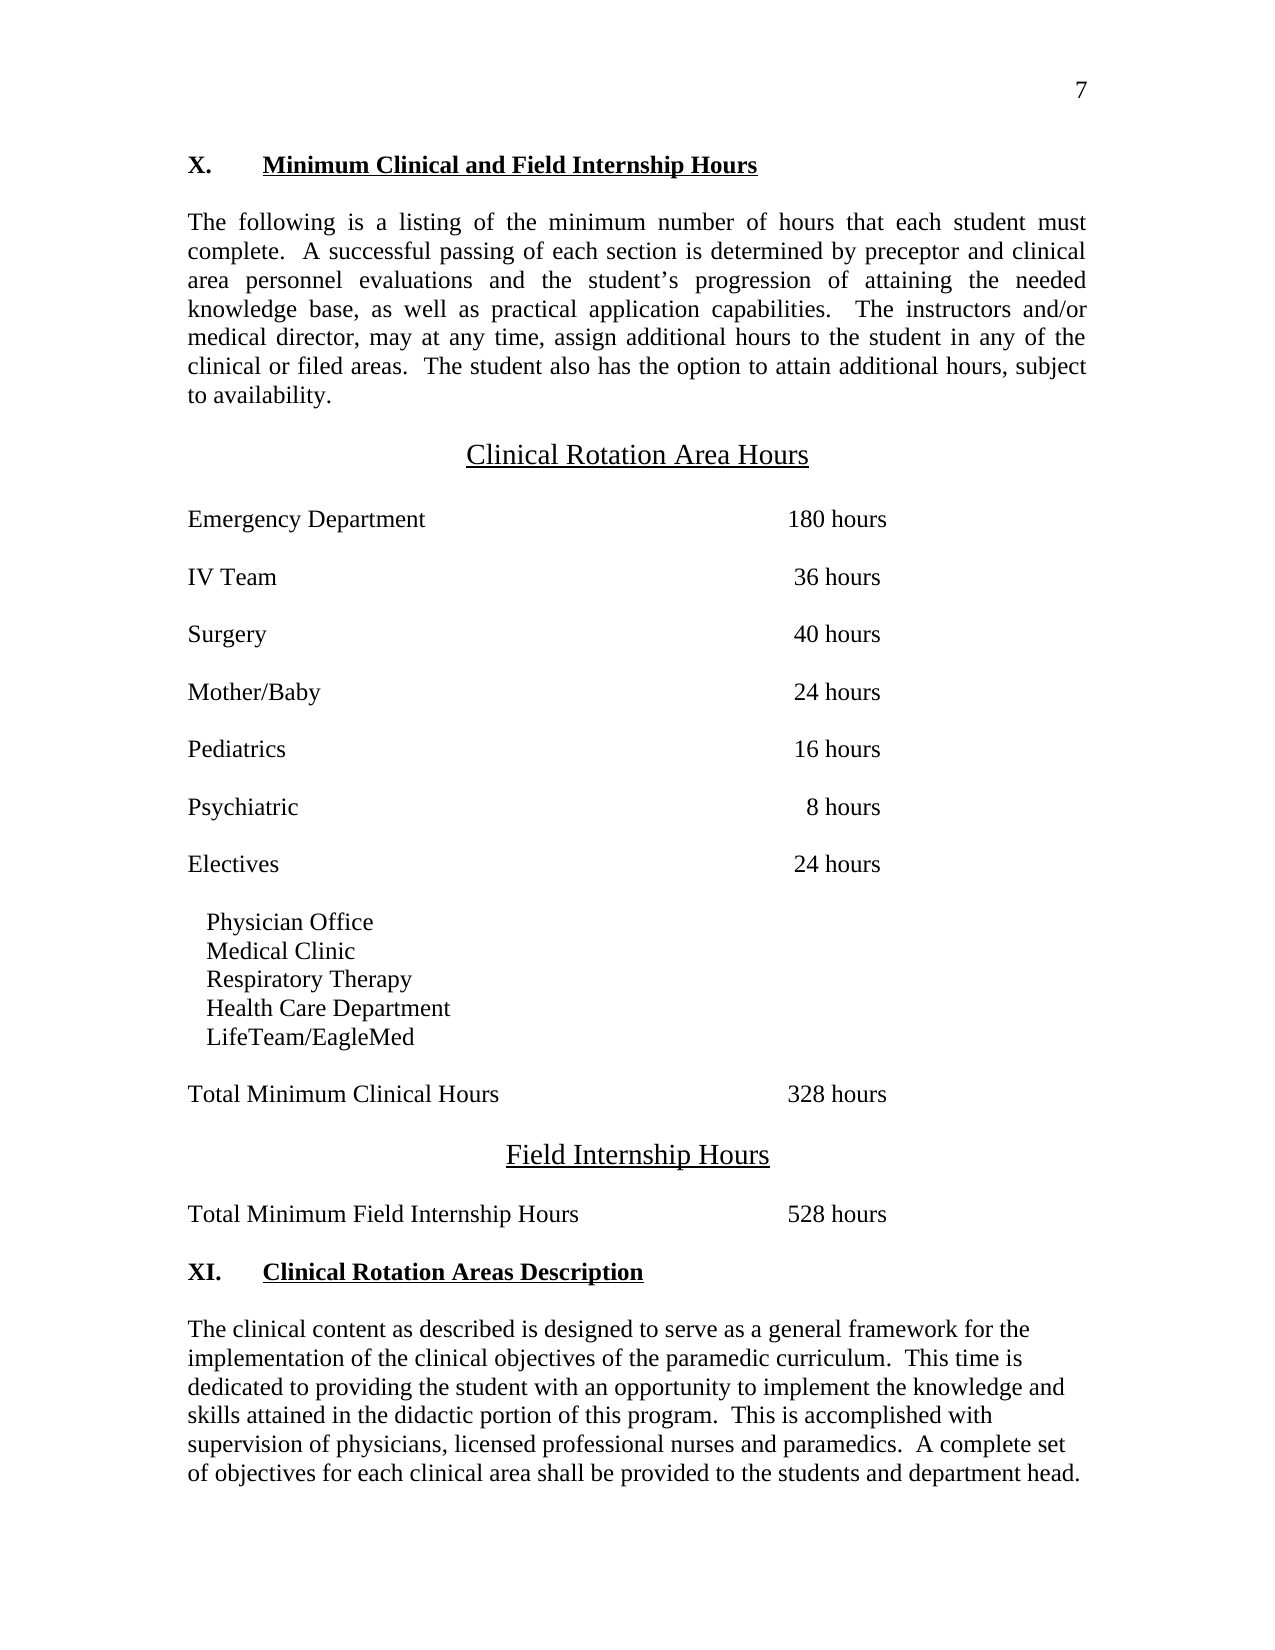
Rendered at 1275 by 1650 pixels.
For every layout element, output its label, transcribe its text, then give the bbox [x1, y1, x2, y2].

text Total Minimum Field Internship Hours 528 hours [187, 1199, 1087, 1228]
text Total Minimum Clinical Hours 328 hours [187, 1079, 1087, 1108]
text IV Team 36 hours [187, 562, 1087, 591]
text Respiratory Therapy [187, 964, 1087, 993]
text Field Internship Hours [187, 1137, 1087, 1171]
text Physician Office [187, 907, 1087, 936]
list Clinical Rotation Areas Description [187, 1257, 1087, 1286]
text The clinical content as described is designed to serve as a general framework for the implementation of the clinical objectives of the paramedic curriculum. This time is dedicated to providing the student with an opportunity to implement the knowledge and skills attained in the didactic portion of this program. This is accomplished with supervision of physicians, licensed professional nurses and paramedics. A complete set of objectives for each clinical area shall be provided to the students and department head. [187, 1314, 1087, 1487]
text Clinical Rotation Area Hours [187, 437, 1087, 471]
text Medical Clinic [187, 936, 1087, 964]
text LifeTeam/EagleMed [187, 1022, 1087, 1051]
text Emergency Department 180 hours [187, 504, 1087, 533]
text Surgery 40 hours [187, 619, 1087, 648]
text Mother/Baby 24 hours [187, 677, 1087, 706]
list Minimum Clinical and Field Internship Hours [187, 150, 1087, 179]
text Pediatrics 16 hours [187, 734, 1087, 763]
text The following is a listing of the minimum number of hours that each student must complete. A successful passing of each section is determined by preceptor and clinical area personnel evaluations and the student’s progression of attaining the needed knowledge base, as well as practical application capabilities. The instructors and/or medical director, may at any time, assign additional hours to the student in any of the clinical or filed areas. The student also has the option to attain additional hours, subject to availability. [187, 207, 1087, 409]
text Electives 24 hours [187, 849, 1087, 878]
text Health Care Department [187, 993, 1087, 1022]
text Psychiatric 8 hours [187, 792, 1087, 821]
